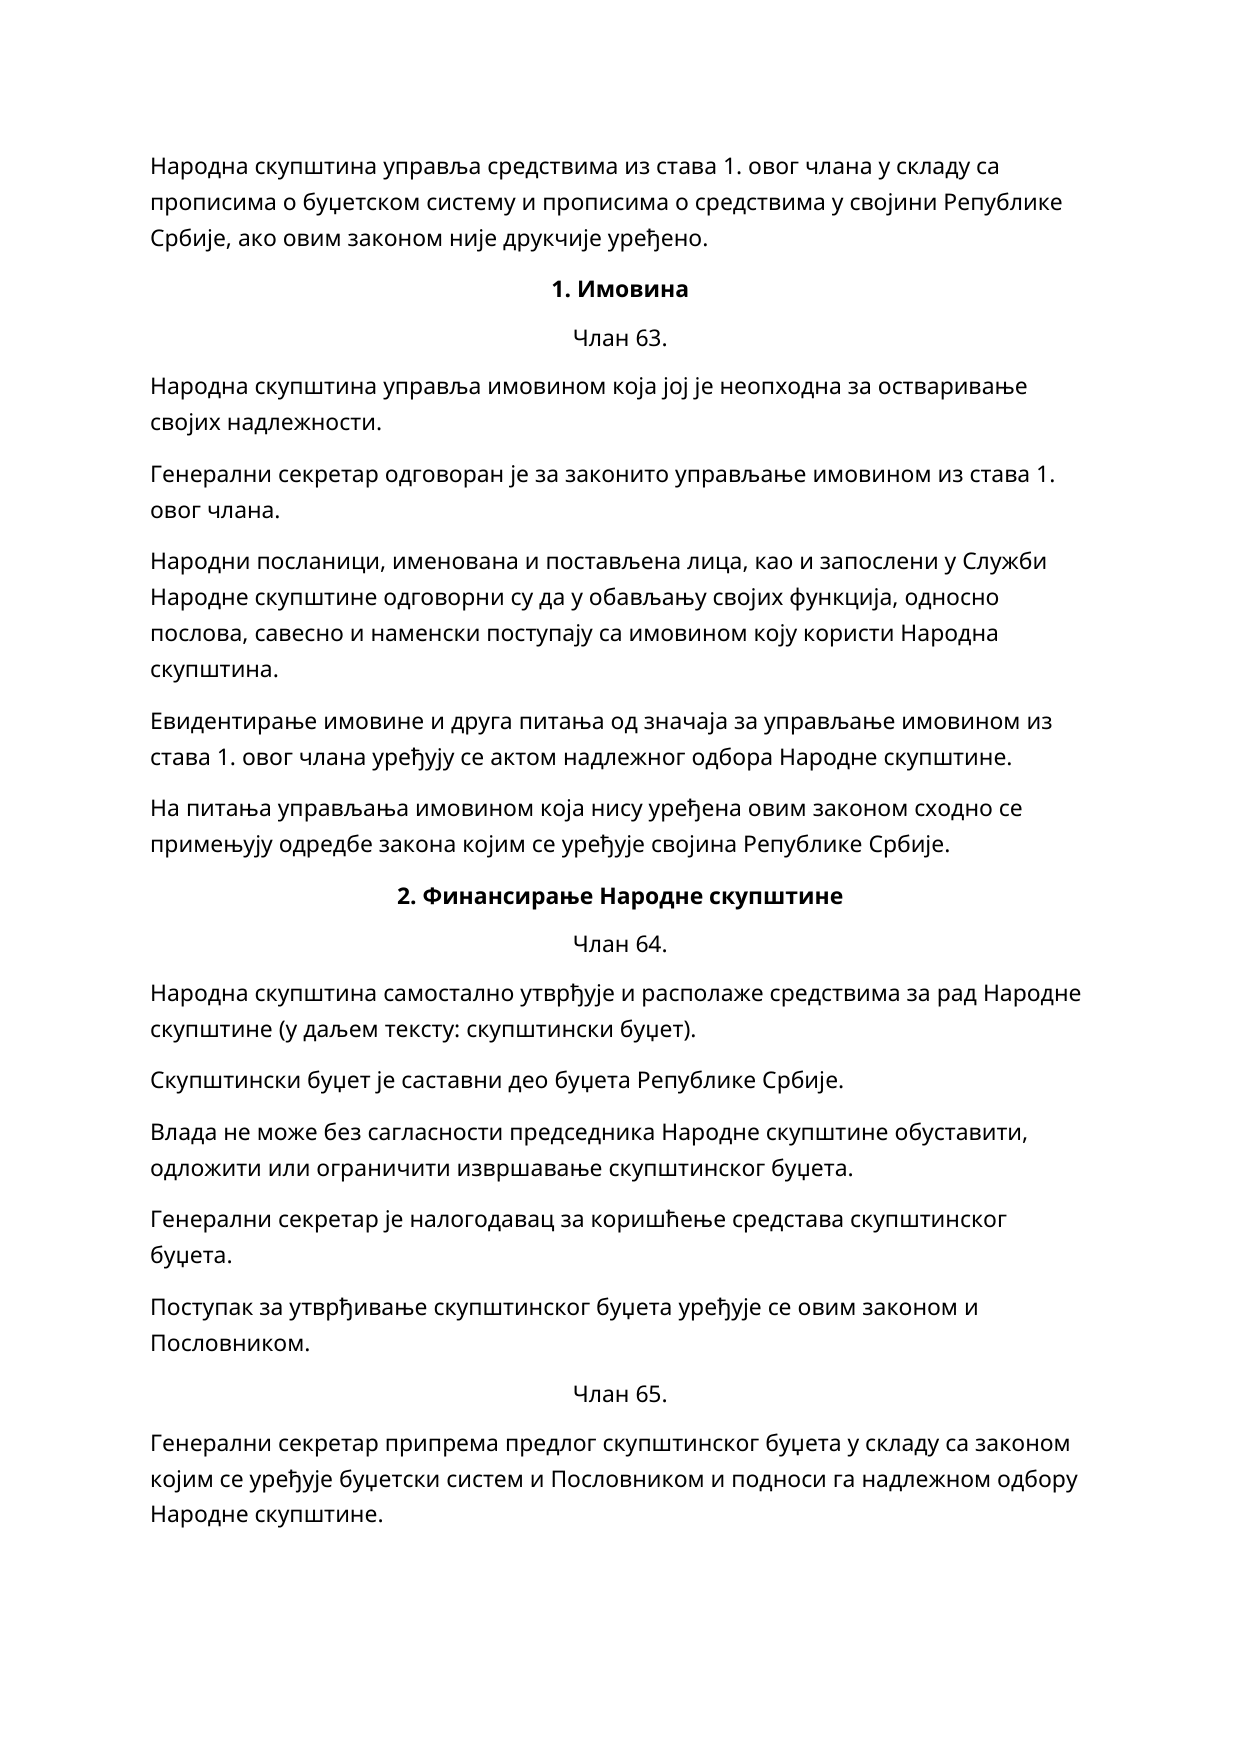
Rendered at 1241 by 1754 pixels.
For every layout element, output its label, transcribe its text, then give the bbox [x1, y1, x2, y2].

text 1. Имовина [150, 273, 1090, 305]
text Евидентирање имовине и друга питања од значаја за управљање имовином из става 1. овог члана уређују се актом надлежног одбора Народне скупштине. [150, 705, 1090, 772]
text Влада не може без сагласности председника Народне скупштине обуставити, одложити или ограничити извршавање скупштинског буџета. [150, 1116, 1090, 1183]
text 2. Финансирање Народне скупштине [150, 880, 1090, 911]
text Народна скупштина самостално утврђује и располаже средствима за рад Народне скупштине (у даљем тексту: скупштински буџет). [150, 977, 1090, 1044]
text Генерални секретар одговоран је за законито управљање имовином из става 1. овог члана. [150, 458, 1090, 525]
text Члан 63. [150, 322, 1090, 353]
text Члан 65. [150, 1378, 1090, 1409]
text Народна скупштина управља средствима из става 1. овог члана у складу са прописима о буџетском систему и прописима о средствима у својини Републике Србије, ако овим законом није друкчије уређено. [150, 150, 1090, 253]
text Народни посланици, именована и постављена лица, као и запослени у Служби Народне скупштине одговорни су да у обављању својих функција, односно послова, савесно и наменски поступају са имовином коју користи Народна скупштина. [150, 545, 1090, 684]
text Скупштински буџет је саставни део буџета Републике Србије. [150, 1064, 1090, 1095]
text Генерални секретар је налогодавац за коришћење средстава скупштинског буџета. [150, 1203, 1090, 1270]
text Поступак за утврђивање скупштинског буџета уређује се овим законом и Пословником. [150, 1291, 1090, 1358]
text Члан 64. [150, 928, 1090, 959]
text Народна скупштина управља имовином која јој је неопходна за остваривање својих надлежности. [150, 370, 1090, 437]
text Генерални секретар припрема предлог скупштинског буџета у складу са законом којим се уређује буџетски систем и Пословником и подноси га надлежном одбору Народне скупштине. [150, 1427, 1090, 1530]
text На питања управљања имовином која нису уређена овим законом сходно се примењују одредбе закона којим се уређује својина Републике Србије. [150, 792, 1090, 859]
